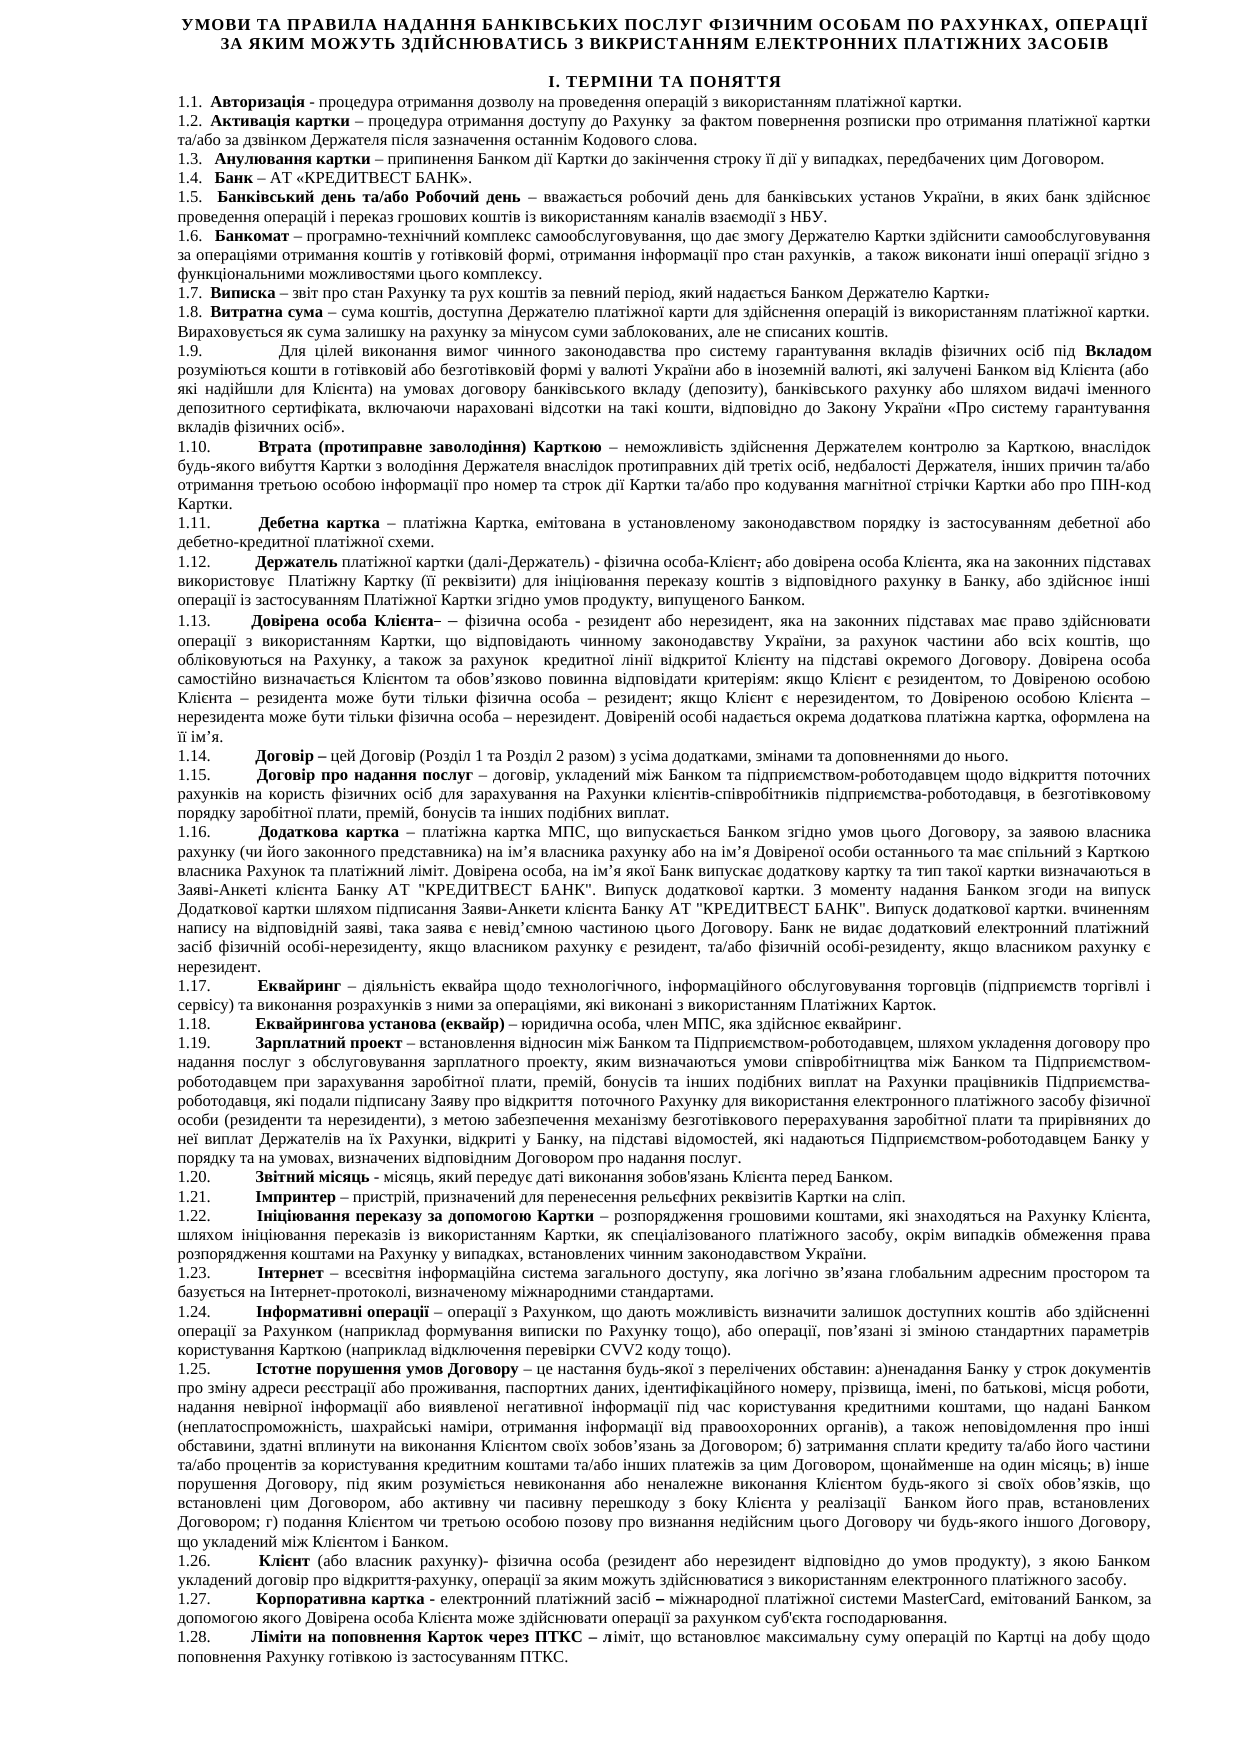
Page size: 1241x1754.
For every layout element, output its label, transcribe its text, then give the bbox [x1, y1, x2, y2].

list Договір – цей Договір (Розділ 1 та Розділ 2 разом) з усіма додатками, змінами та доповненнями до нього. [177, 746, 1152, 765]
list Витратна сума – сума коштів, доступна Держателю платіжної карти для здійснення операцій із використанням платіжної картки. Вираховується як сума залишку на рахунку за мінусом суми заблокованих, але не списаних коштів. [177, 302, 1152, 341]
list Активація картки – процедура отримання доступу до Рахунку за фактом повернення розписки про отримання платіжної картки та/або за дзвінком Держателя після зазначення останнім Кодового слова. [177, 111, 1152, 149]
list Банк – АТ «КРЕДИТВЕСТ БАНК». [177, 168, 1152, 187]
list Імпринтер – пристрій, призначений для перенесення рельєфних реквізитів Картки на сліп. [177, 1186, 1152, 1206]
list Договір про надання послуг – договір, укладений між Банком та підприємством-роботодавцем щодо відкриття поточних рахунків на користь фізичних осіб для зарахування на Рахунки клієнтів-співробітників підприємства-роботодавця, в безготівковому порядку заробітної плати, премій, бонусів та інших подібних виплат. [177, 765, 1152, 822]
text УМОВИ ТА ПРАВИЛА НАДАННЯ БАНКІВСЬКИХ ПОСЛУГ ФІЗИЧНИМ ОСОБАМ ПО РАХУНКАХ, операції за яким можуть здійснюватись З ВИКРИСТАННЯМ ЕЛЕКТРОННИХ ПЛАТІЖНИХ ЗАСОБІВ [177, 15, 1152, 53]
list Для цілей виконання вимог чинного законодавства про систему гарантування вкладів фізичних осіб під Вкладом розуміються кошти в готівковій або безготівковій формі у валюті України або в іноземній валюті, які залучені Банком від Клієнта (або які надійшли для Клієнта) на умовах договору банківського вкладу (депозиту), банківського рахунку або шляхом видачі іменного депозитного сертифіката, включаючи нараховані відсотки на такі кошти, відповідно до Закону України «Про систему гарантування вкладів фізичних осіб». [177, 341, 1152, 436]
list Дебетна картка – платіжна Картка, емітована в установленому законодавством порядку із застосуванням дебетної або дебетно-кредитної платіжної схеми. [177, 513, 1152, 551]
list Виписка – звіт про стан Рахунку та рух коштів за певний період, який надається Банком Держателю Картки. [177, 283, 1152, 302]
text І. ТЕРМІНИ ТА ПОНЯТТЯ [177, 72, 1152, 91]
list Інформативні операції – операції з Рахунком, що дають можливість визначити залишок доступних коштів або здійсненні операції за Рахунком (наприклад формування виписки по Рахунку тощо), або операції, пов’язані зі зміною стандартних параметрів користування Карткою (наприклад відключення перевірки CVV2 коду тощо). [177, 1301, 1152, 1359]
list Клієнт (або власник рахунку)- фізична особа (резидент або нерезидент відповідно до умов продукту), з якою Банком укладений договір про відкриття рахунку, операції за яким можуть здійснюватися з використанням електронного платіжного засобу. [177, 1551, 1152, 1589]
list Банківський день та/або Робочий день – вважається робочий день для банківських установ України, в яких банк здійснює проведення операцій і переказ грошових коштів із використанням каналів взаємодії з НБУ. [177, 187, 1152, 226]
list Істотне порушення умов Договору – це настання будь-якої з перелічених обставин: а)ненадання Банку у строк документів про зміну адреси реєстрації або проживання, паспортних даних, ідентифікаційного номеру, прізвища, імені, по батькові, місця роботи, надання невірної інформації або виявленої негативної інформації під час користування кредитними коштами, що надані Банком (неплатоспроможність, шахрайські наміри, отримання інформації від правоохоронних органів), а також неповідомлення про інші обставини, здатні вплинути на виконання Клієнтом своїх зобов’язань за Договором; б) затримання сплати кредиту та/або його частини та/або процентів за користування кредитним коштами та/або інших платежів за цим Договором, щонайменше на один місяць; в) інше порушення Договору, під яким розуміється невиконання або неналежне виконання Клієнтом будь-якого зі своїх обов’язків, що встановлені цим Договором, або активну чи пасивну перешкоду з боку Клієнта у реалізації Банком його прав, встановлених Договором; г) подання Клієнтом чи третьою особою позову про визнання недійсним цього Договору чи будь-якого іншого Договору, що укладений між Клієнтом і Банком. [177, 1359, 1152, 1551]
list Анулювання картки – припинення Банком дії Картки до закінчення строку її дії у випадках, передбачених цим Договором. [177, 149, 1152, 168]
list Ініціювання переказу за допомогою Картки – розпорядження грошовими коштами, які знаходяться на Рахунку Клієнта, шляхом ініціювання переказів із використанням Картки, як спеціалізованого платіжного засобу, окрім випадків обмеження права розпорядження коштами на Рахунку у випадках, встановлених чинним законодавством України. [177, 1206, 1152, 1263]
list Звітний місяць - місяць, який передує даті виконання зобов'язань Клієнта перед Банком. [177, 1167, 1152, 1186]
list Додаткова картка – платіжна картка МПС, що випускається Банком згідно умов цього Договору, за заявою власника рахунку (чи його законного представника) на ім’я власника рахунку або на ім’я Довіреної особи останнього та має спільний з Карткою власника Рахунок та платіжний ліміт. Довірена особа, на ім’я якої Банк випускає додаткову картку та тип такої картки визначаються в Заяві-Анкеті клієнта Банку АТ "КРЕДИТВЕСТ БАНК". Випуск додаткової картки. З моменту надання Банком згоди на випуск Додаткової картки шляхом підписання Заяви-Анкети клієнта Банку АТ "КРЕДИТВЕСТ БАНК". Випуск додаткової картки. вчиненням напису на відповідній заяві, така заява є невід’ємною частиною цього Договору. Банк не видає додатковий електронний платіжний засіб фізичній особі-нерезиденту, якщо власником рахунку є резидент, та/або фізичній особі-резиденту, якщо власником рахунку є нерезидент. [177, 822, 1152, 976]
list Ліміти на поповнення Карток через ПТКС – ліміт, що встановлює максимальну суму операцій по Картці на добу щодо поповнення Рахунку готівкою із застосуванням ПТКС. [177, 1627, 1152, 1666]
list Еквайрингова установа (еквайр) – юридична особа, член МПС, яка здійснює еквайринг. [177, 1014, 1152, 1033]
list Банкомат – програмно-технічний комплекс самообслуговування, що дає змогу Держателю Картки здійснити самообслуговування за операціями отримання коштів у готівковій формі, отримання інформації про стан рахунків, а також виконати інші операції згідно з функціональними можливостями цього комплексу. [177, 226, 1152, 283]
list Інтернет – всесвітня інформаційна система загального доступу, яка логічно зв’язана глобальним адресним простором та базується на Інтернет-протоколі, визначеному міжнародними стандартами. [177, 1263, 1152, 1301]
list Зарплатний проект – встановлення відносин між Банком та Підприємством-роботодавцем, шляхом укладення договору про надання послуг з обслуговування зарплатного проекту, яким визначаються умови співробітництва між Банком та Підприємством-роботодавцем при зарахування заробітної плати, премій, бонусів та інших подібних виплат на Рахунки працівників Підприємства-роботодавця, які подали підписану Заяву про відкриття поточного Рахунку для використання електронного платіжного засобу фізичної особи (резиденти та нерезиденти), з метою забезпечення механізму безготівкового перерахування заробітної плати та прирівняних до неї виплат Держателів на їх Рахунки, відкриті у Банку, на підставі відомостей, які надаються Підприємством-роботодавцем Банку у порядку та на умовах, визначених відповідним Договором про надання послуг. [177, 1033, 1152, 1167]
list Еквайринг – діяльність еквайра щодо технологічного, інформаційного обслуговування торговців (підприємств торгівлі і сервісу) та виконання розрахунків з ними за операціями, які виконані з використанням Платіжних Карток. [177, 976, 1152, 1014]
list Авторизація - процедура отримання дозволу на проведення операцій з використанням платіжної картки. [177, 91, 1152, 111]
list Держатель платіжної картки (далі-Держатель) - фізична особа-Клієнт, або довірена особа Клієнта, яка на законних підставах використовує Платіжну Картку (її реквізити) для ініціювання переказу коштів з відповідного рахунку в Банку, або здійснює інші операції із застосуванням Платіжної Картки згідно умов продукту, випущеного Банком. [177, 551, 1152, 609]
list Корпоративна картка - електронний платіжний засіб – міжнародної платіжної системи MasterCard, емітований Банком, за допомогою якого Довірена особа Клієнта може здійснювати операції за рахунком суб'єкта господарювання. [177, 1589, 1152, 1627]
list Втрата (протиправне заволодіння) Карткою – неможливість здійснення Держателем контролю за Карткою, внаслідок будь-якого вибуття Картки з володіння Держателя внаслідок протиправних дій третіх осіб, недбалості Держателя, інших причин та/або отримання третьою особою інформації про номер та строк дії Картки та/або про кодування магнітної стрічки Картки або про ПІН-код Картки. [177, 436, 1152, 513]
list Довірена особа Клієнта – фізична особа - резидент або нерезидент, яка на законних підставах має право здійснювати операції з використанням Картки, що відповідають чинному законодавству України, за рахунок частини або всіх коштів, що обліковуються на Рахунку, а також за рахунок кредитної лінії відкритої Клієнту на підставі окремого Договору. Довірена особа самостійно визначається Клієнтом та обов’язково повинна відповідати критеріям: якщо Клієнт є резидентом, то Довіреною особою Клієнта – резидента може бути тільки фізична особа – резидент; якщо Клієнт є нерезидентом, то Довіреною особою Клієнта – нерезидента може бути тільки фізична особа – нерезидент. Довіреній особі надається окрема додаткова платіжна картка, оформлена на її ім’я. [177, 609, 1152, 746]
